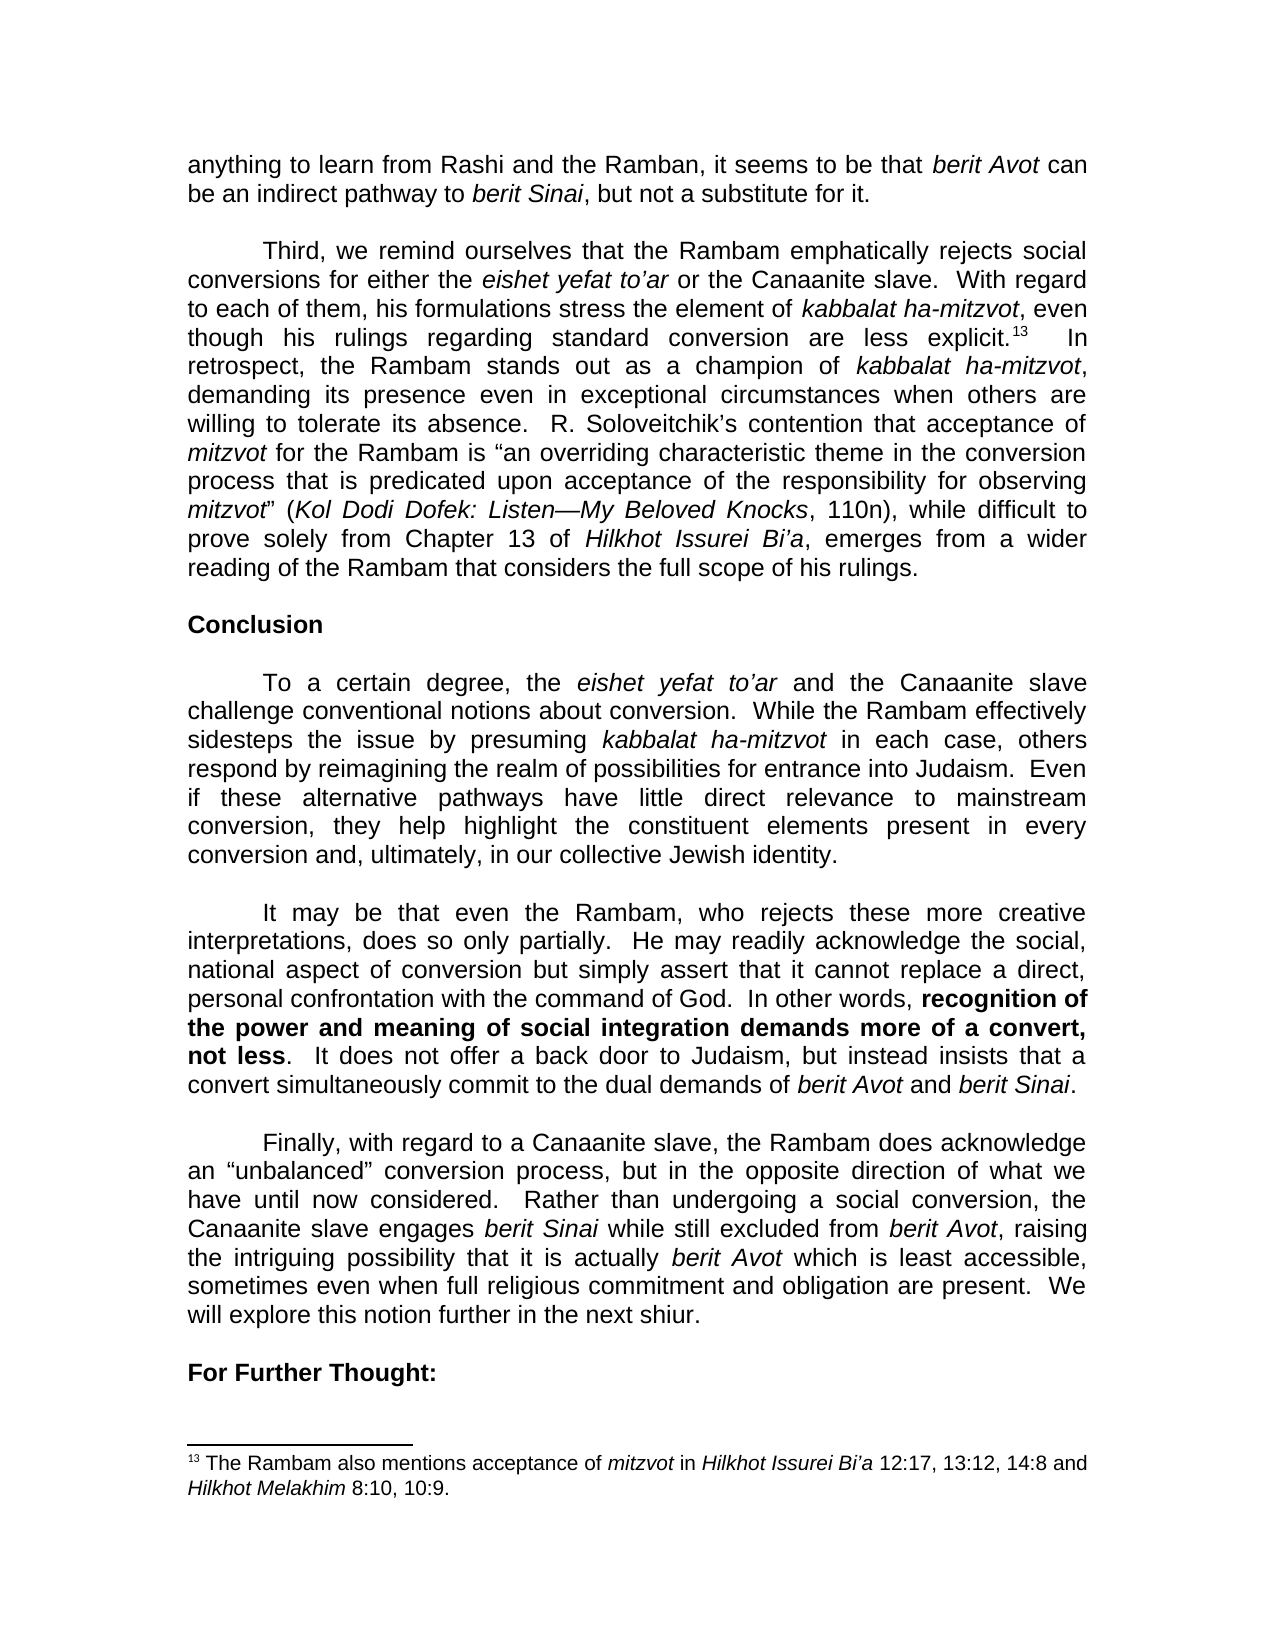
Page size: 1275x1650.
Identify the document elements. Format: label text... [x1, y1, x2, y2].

text For Further Thought: [187, 1357, 1088, 1386]
text Third, we remind ourselves that the Rambam emphatically rejects social conversions for either the eishet yefat to’ar or the Canaanite slave. With regard to each of them, his formulations stress the element of kabbalat ha-mitzvot, even though his rulings regarding standard conversion are less explicit. In retrospect, the Rambam stands out as a champion of kabbalat ha-mitzvot, demanding its presence even in exceptional circumstances when others are willing to tolerate its absence. R. Soloveitchik’s contention that acceptance of mitzvot for the Rambam is “an overriding characteristic theme in the conversion process that is predicated upon acceptance of the responsibility for observing mitzvot” (Kol Dodi Dofek: Listen—My Beloved Knocks, 110n), while difficult to prove solely from Chapter 13 of Hilkhot Issurei Bi’a, emerges from a wider reading of the Rambam that considers the full scope of his rulings. [187, 236, 1088, 581]
text Conclusion [187, 610, 1088, 639]
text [187, 150, 1088, 207]
text Finally, with regard to a Canaanite slave, the Rambam does acknowledge an “unbalanced” conversion process, but in the opposite direction of what we have until now considered. Rather than undergoing a social conversion, the Canaanite slave engages berit Sinai while still excluded from berit Avot, raising the intriguing possibility that it is actually berit Avot which is least accessible, sometimes even when full religious commitment and obligation are present. We will explore this notion further in the next shiur. [187, 1127, 1088, 1329]
text To a certain degree, the eishet yefat to’ar and the Canaanite slave challenge conventional notions about conversion. While the Rambam effectively sidesteps the issue by presuming kabbalat ha-mitzvot in each case, others respond by reimagining the realm of possibilities for entrance into Judaism. Even if these alternative pathways have little direct relevance to mainstream conversion, they help highlight the constituent elements present in every conversion and, ultimately, in our collective Jewish identity. [187, 667, 1088, 869]
text It may be that even the Rambam, who rejects these more creative interpretations, does so only partially. He may readily acknowledge the social, national aspect of conversion but simply assert that it cannot replace a direct, personal confrontation with the command of God. In other words, recognition of the power and meaning of social integration demands more of a convert, not less. It does not offer a back door to Judaism, but instead insists that a convert simultaneously commit to the dual demands of berit Avot and berit Sinai. [187, 897, 1088, 1099]
